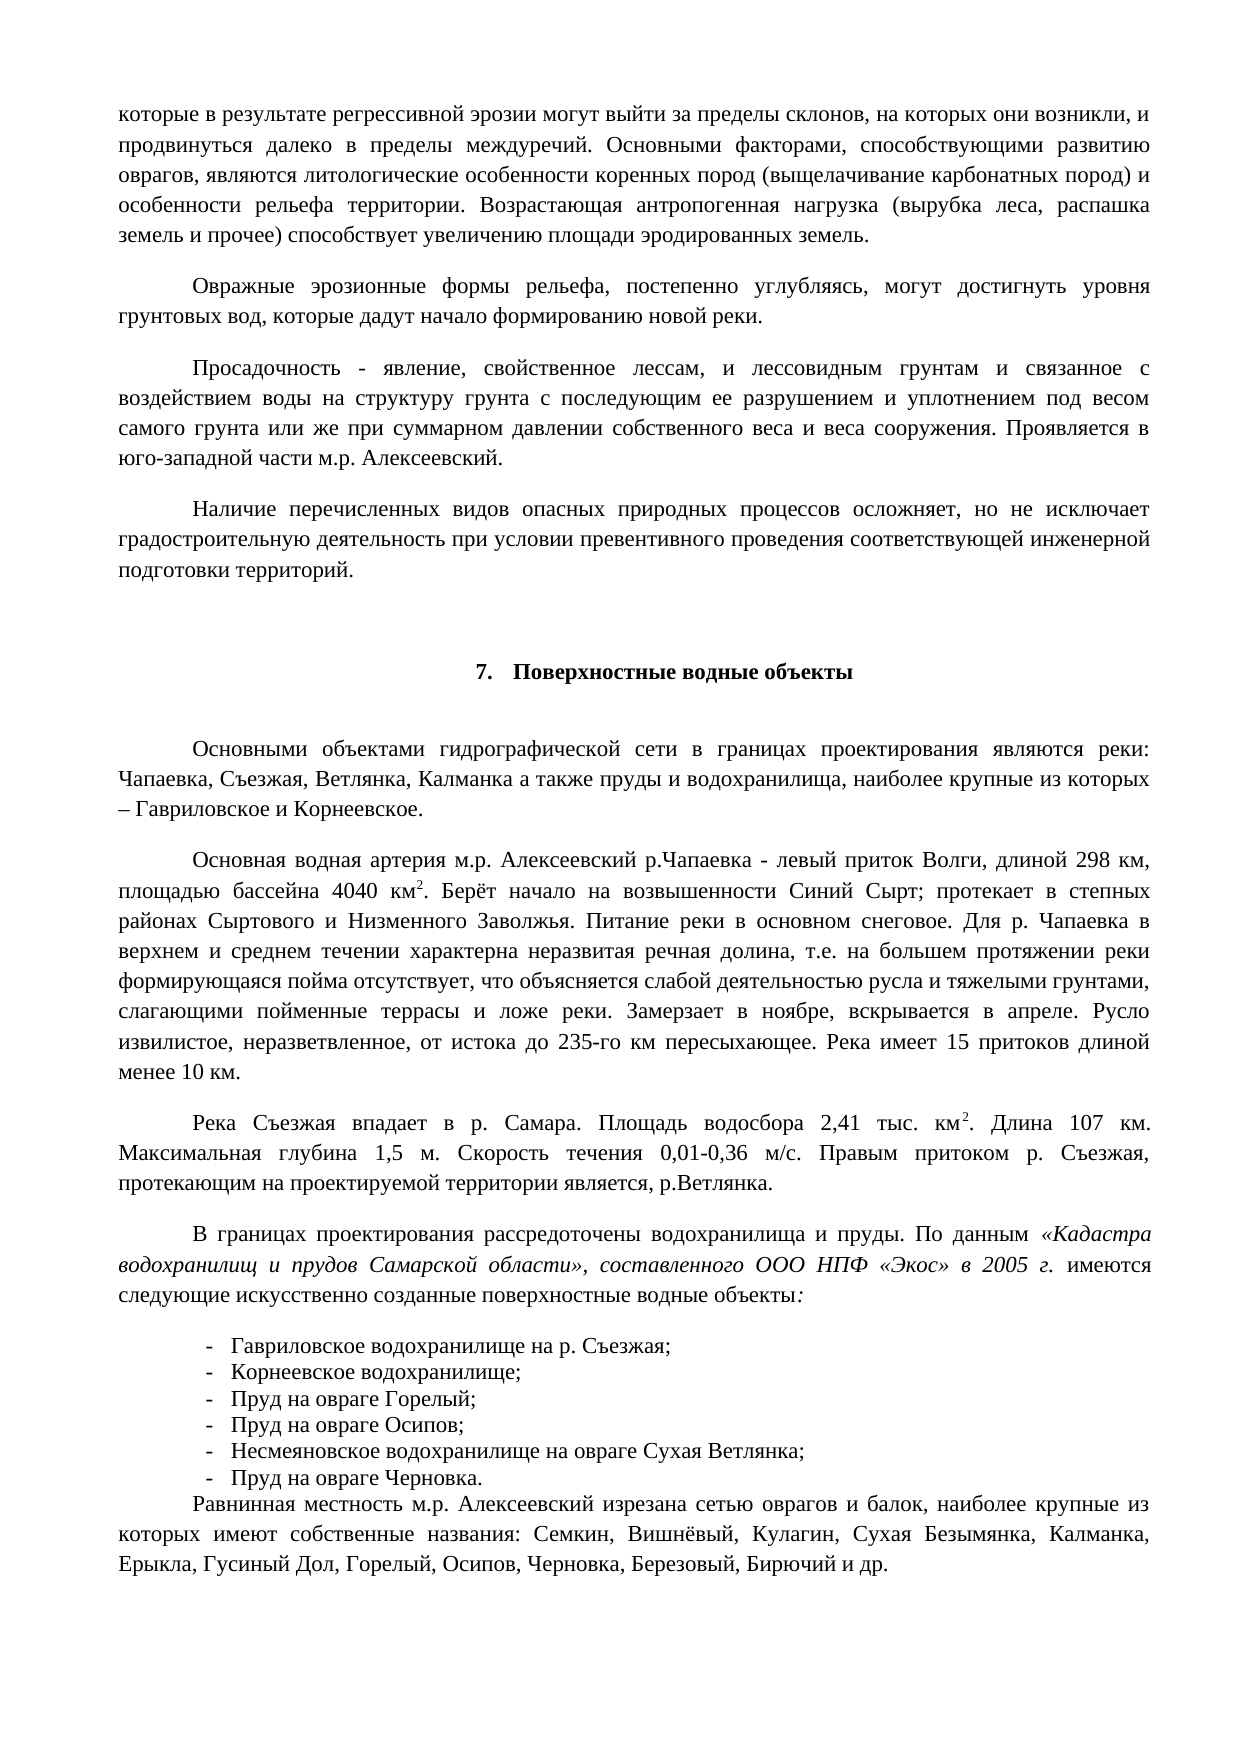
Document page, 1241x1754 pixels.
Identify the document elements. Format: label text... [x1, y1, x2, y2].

text Основными объектами гидрографической сети в границах проектирования являются реки: Чапаевка, Съезжая, Ветлянка, Калманка а также пруды и водохранилища, наиболее крупные из которых – Гавриловское и Корнеевское. [118, 735, 1152, 822]
list Несмеяновское водохранилище на овраге Сухая Ветлянка; [155, 1437, 1152, 1464]
list Гавриловское водохранилище на р. Съезжая; [155, 1332, 1152, 1358]
text Овражные эрозионные формы рельефа, постепенно углубляясь, могут достигнуть уровня грунтовых вод, которые дадут начало формированию новой реки. [118, 272, 1152, 329]
text Равнинная местность м.р. Алексеевский изрезана сетью оврагов и балок, наиболее крупные из которых имеют собственные названия: Семкин, Вишнёвый, Кулагин, Сухая Безымянка, Калманка, Ерыкла, Гусиный Дол, Горелый, Осипов, Черновка, Березовый, Бирючий и др. [118, 1490, 1152, 1577]
text В границах проектирования рассредоточены водохранилища и пруды. По данным «Кадастра водохранилищ и прудов Самарской области», составленного ООО НПФ «Экос» в 2005 г. имеются следующие искусственно созданные поверхностные водные объекты: [118, 1221, 1152, 1307]
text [118, 100, 1152, 248]
text Наличие перечисленных видов опасных природных процессов осложняет, но не исключает градостроительную деятельность при условии превентивного проведения соответствующей инженерной подготовки территорий. [118, 495, 1152, 582]
subtitle Поверхностные водные объекты [177, 658, 1152, 684]
list Корнеевское водохранилище; [155, 1358, 1152, 1385]
text Основная водная артерия м.р. Алексеевский р.Чапаевка - левый приток Волги, длиной 298 км, площадью бассейна 4040 км2. Берёт начало на возвышенности Синий Сырт; протекает в степных районах Сыртового и Низменного Заволжья. Питание реки в основном снеговое. Для р. Чапаевка в верхнем и среднем течении характерна неразвитая речная долина, т.е. на большем протяжении реки формирующаяся пойма отсутствует, что объясняется слабой деятельностью русла и тяжелыми грунтами, слагающими пойменные террасы и ложе реки. Замерзает в ноябре, вскрывается в апреле. Русло извилистое, неразветвленное, от истока до 235-го км пересыхающее. Река имеет 15 притоков длиной менее 10 км. [118, 847, 1152, 1084]
list Пруд на овраге Осипов; [155, 1411, 1152, 1437]
list Пруд на овраге Горелый; [155, 1385, 1152, 1411]
text Просадочность - явление, свойственное лессам, и лессовидным грунтам и связанное с воздействием воды на структуру грунта с последующим ее разрушением и уплотнением под весом самого грунта или же при суммарном давлении собственного веса и веса сооружения. Проявляется в юго-западной части м.р. Алексеевский. [118, 353, 1152, 471]
text Река Съезжая впадает в р. Самара. Площадь водосбора 2,41 тыс. км2. Длина 107 км. Максимальная глубина 1,5 м. Скорость течения 0,01-0,36 м/с. Правым притоком р. Съезжая, протекающим на проектируемой территории является, р.Ветлянка. [118, 1109, 1152, 1196]
list Пруд на овраге Черновка. [155, 1464, 1152, 1490]
